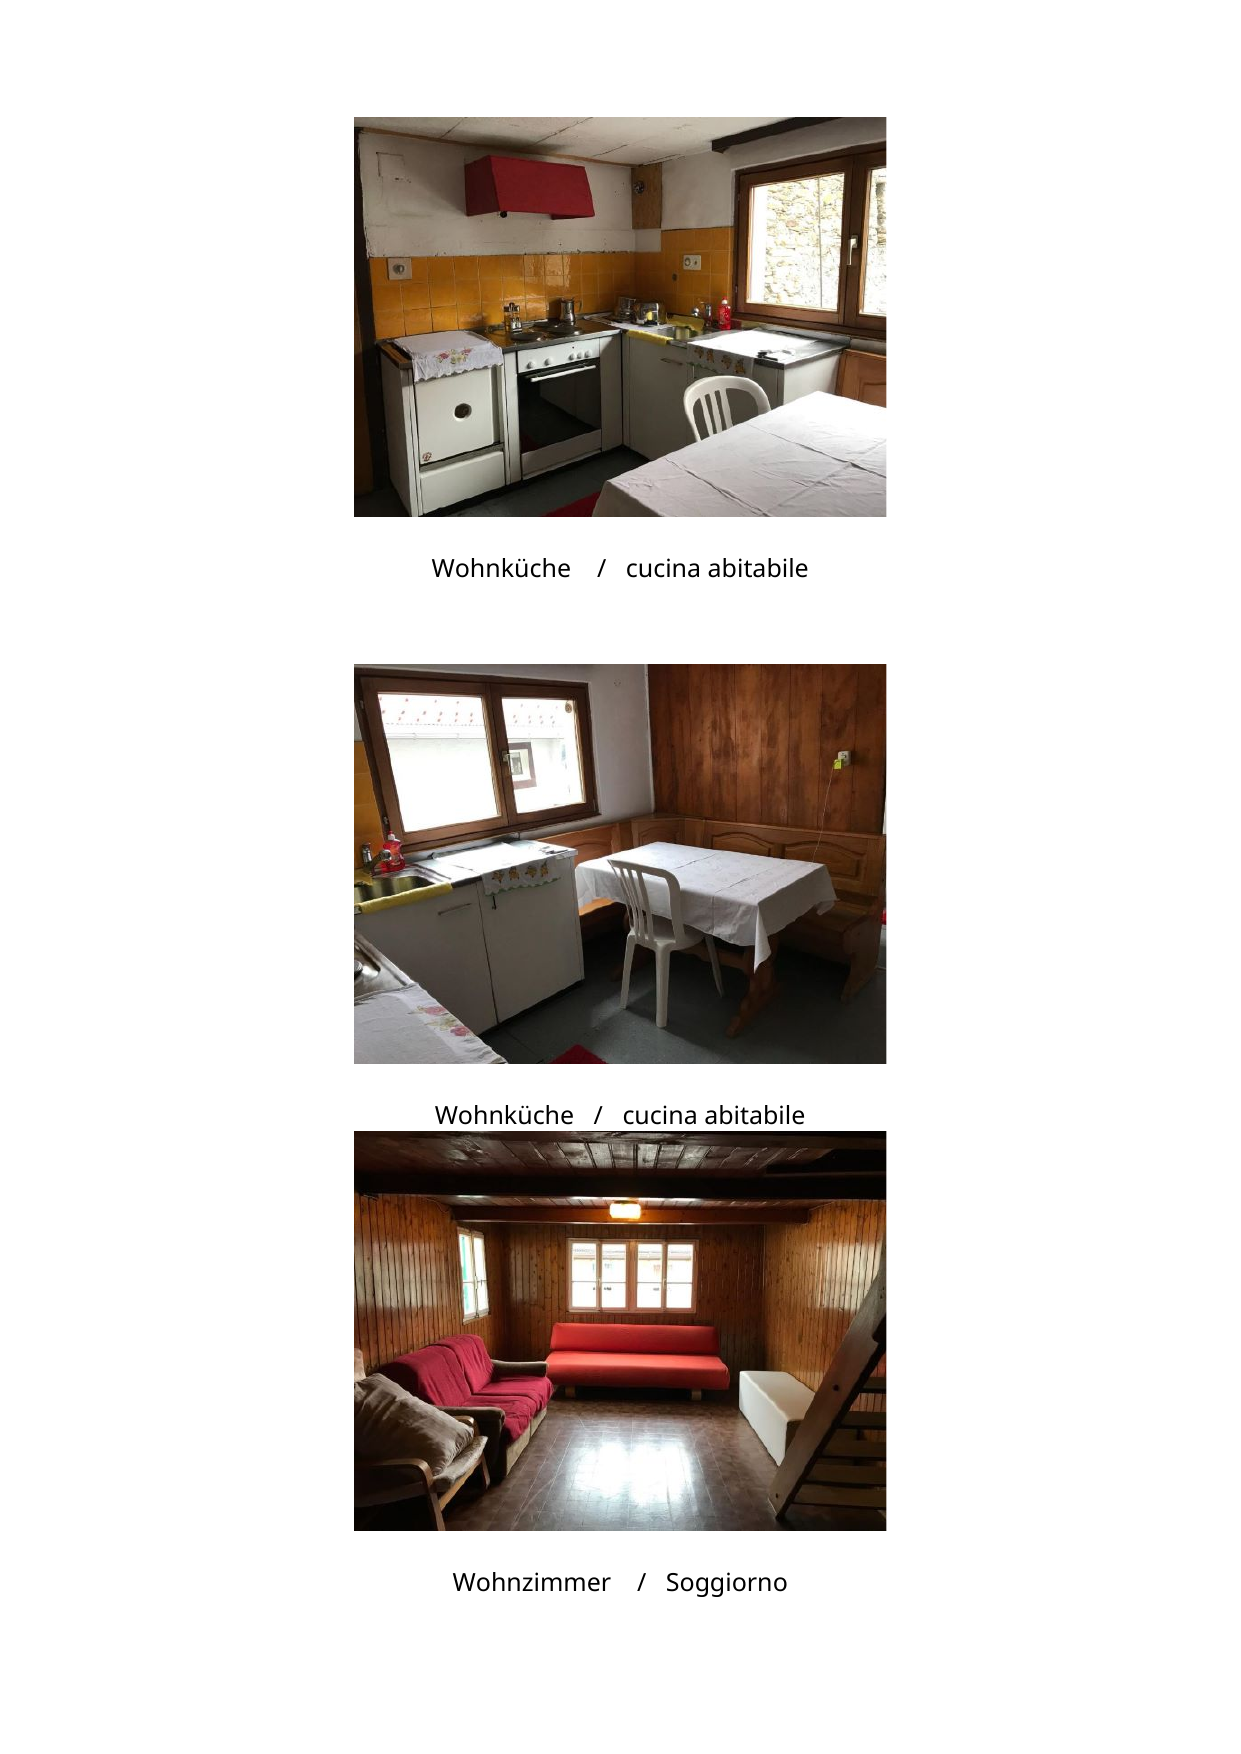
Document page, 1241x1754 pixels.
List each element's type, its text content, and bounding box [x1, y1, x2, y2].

text Wohnzimmer / Soggiorno [118, 1564, 1122, 1598]
picture [354, 664, 887, 1064]
picture [354, 117, 887, 517]
text Wohnküche / cucina abitabile [118, 551, 1122, 585]
picture [354, 1131, 887, 1531]
text Wohnküche / cucina abitabile [118, 1097, 1122, 1131]
